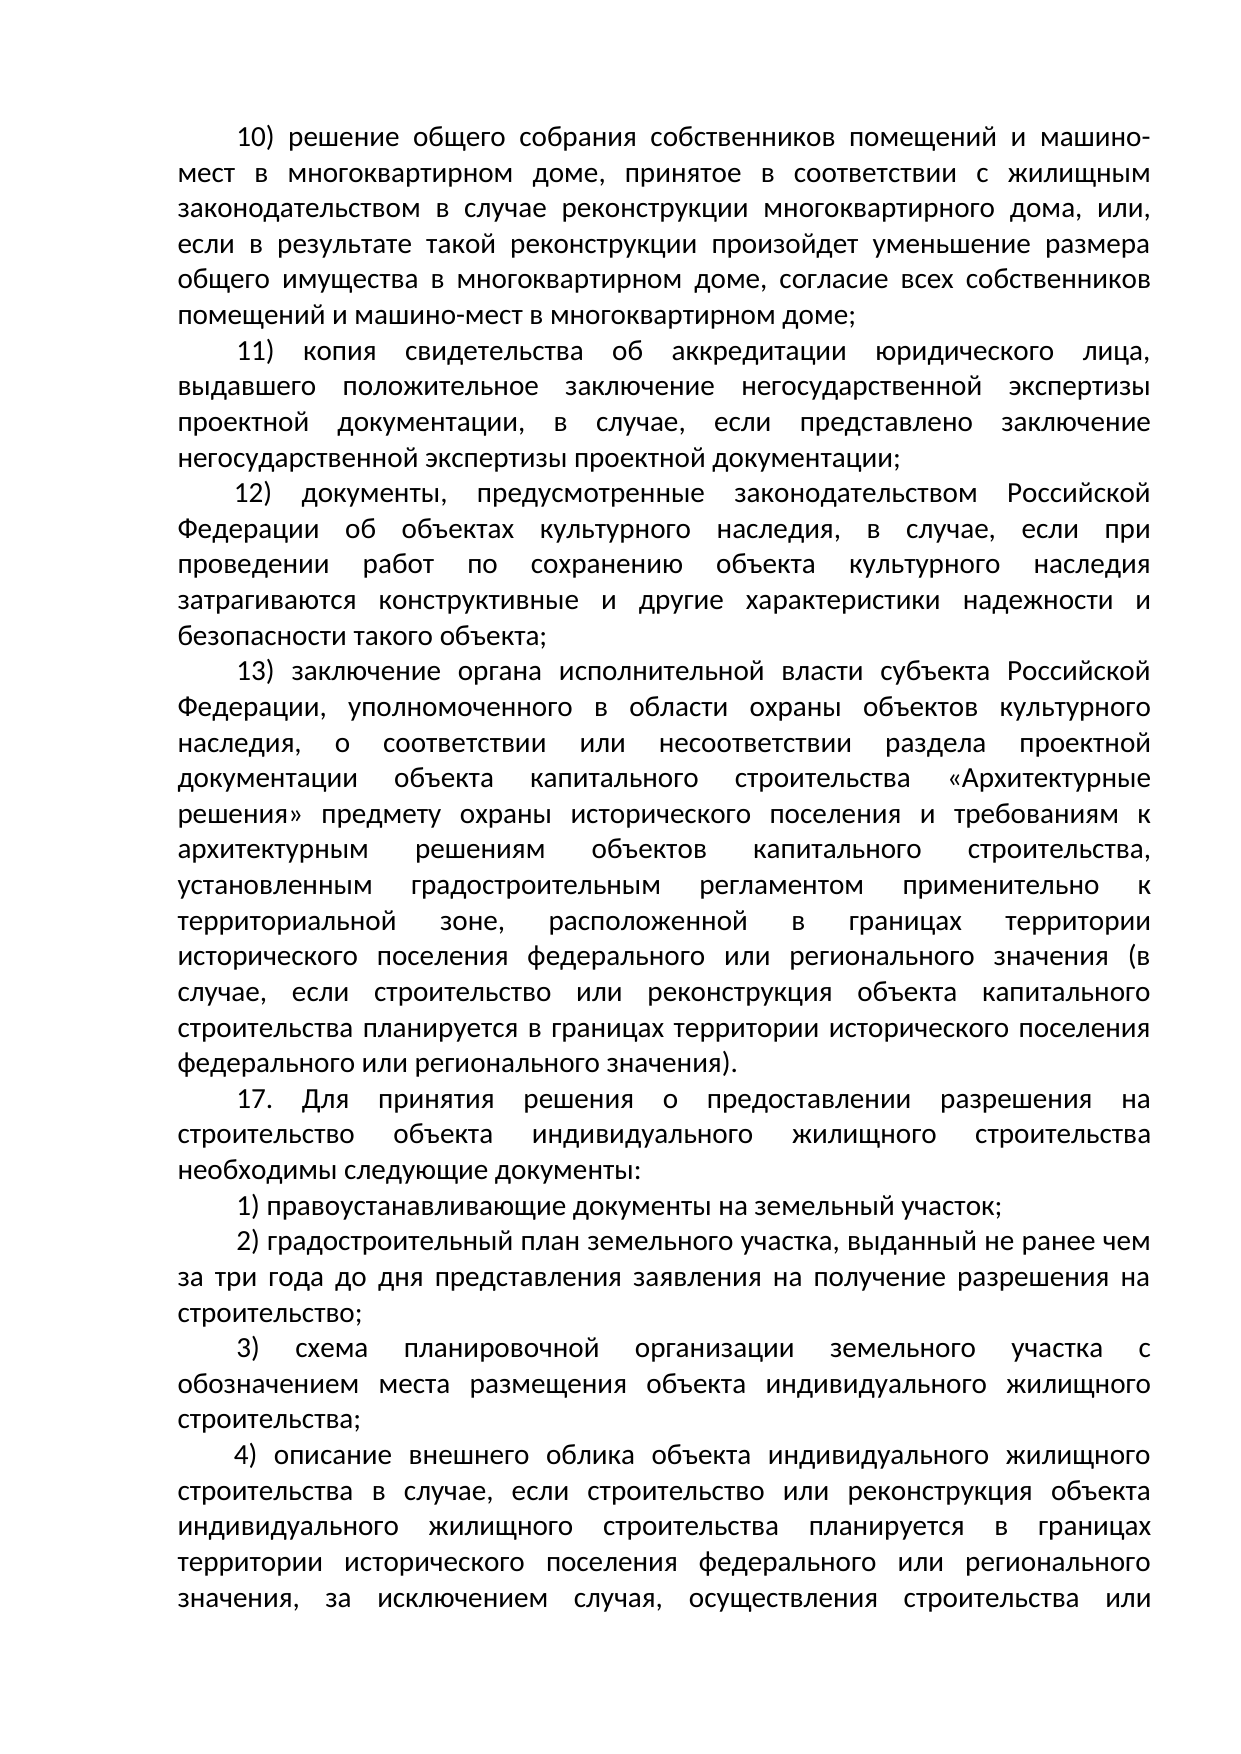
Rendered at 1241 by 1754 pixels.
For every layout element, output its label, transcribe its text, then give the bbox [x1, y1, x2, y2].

text 17. Для принятия решения о предоставлении разрешения на строительство объекта индивидуального жилищного строительства необходимы следующие документы: [177, 1080, 1152, 1187]
text 13) заключение органа исполнительной власти субъекта Российской Федерации, уполномоченного в области охраны объектов культурного наследия, о соответствии или несоответствии раздела проектной документации объекта капитального строительства «Архитектурные решения» предмету охраны исторического поселения и требованиям к архитектурным решениям объектов капитального строительства, установленным градостроительным регламентом применительно к территориальной зоне, расположенной в границах территории исторического поселения федерального или регионального значения (в случае, если строительство или реконструкция объекта капитального строительства планируется в границах территории исторического поселения федерального или регионального значения). [177, 652, 1152, 1080]
text 12) документы, предусмотренные законодательством Российской Федерации об объектах культурного наследия, в случае, если при проведении работ по сохранению объекта культурного наследия затрагиваются конструктивные и другие характеристики надежности и безопасности такого объекта; [177, 474, 1152, 652]
text 2) градостроительный план земельного участка, выданный не ранее чем за три года до дня представления заявления на получение разрешения на строительство; [177, 1222, 1152, 1329]
text 3) схема планировочной организации земельного участка с обозначением места размещения объекта индивидуального жилищного строительства; [177, 1329, 1152, 1436]
text 10) решение общего собрания собственников помещений и машино-мест в многоквартирном доме, принятое в соответствии с жилищным законодательством в случае реконструкции многоквартирного дома, или, если в результате такой реконструкции произойдет уменьшение размера общего имущества в многоквартирном доме, согласие всех собственников помещений и машино-мест в многоквартирном доме; [177, 118, 1152, 332]
text 1) правоустанавливающие документы на земельный участок; [177, 1187, 1152, 1222]
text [177, 1436, 1152, 1614]
text 11) копия свидетельства об аккредитации юридического лица, выдавшего положительное заключение негосударственной экспертизы проектной документации, в случае, если представлено заключение негосударственной экспертизы проектной документации; [177, 332, 1152, 474]
